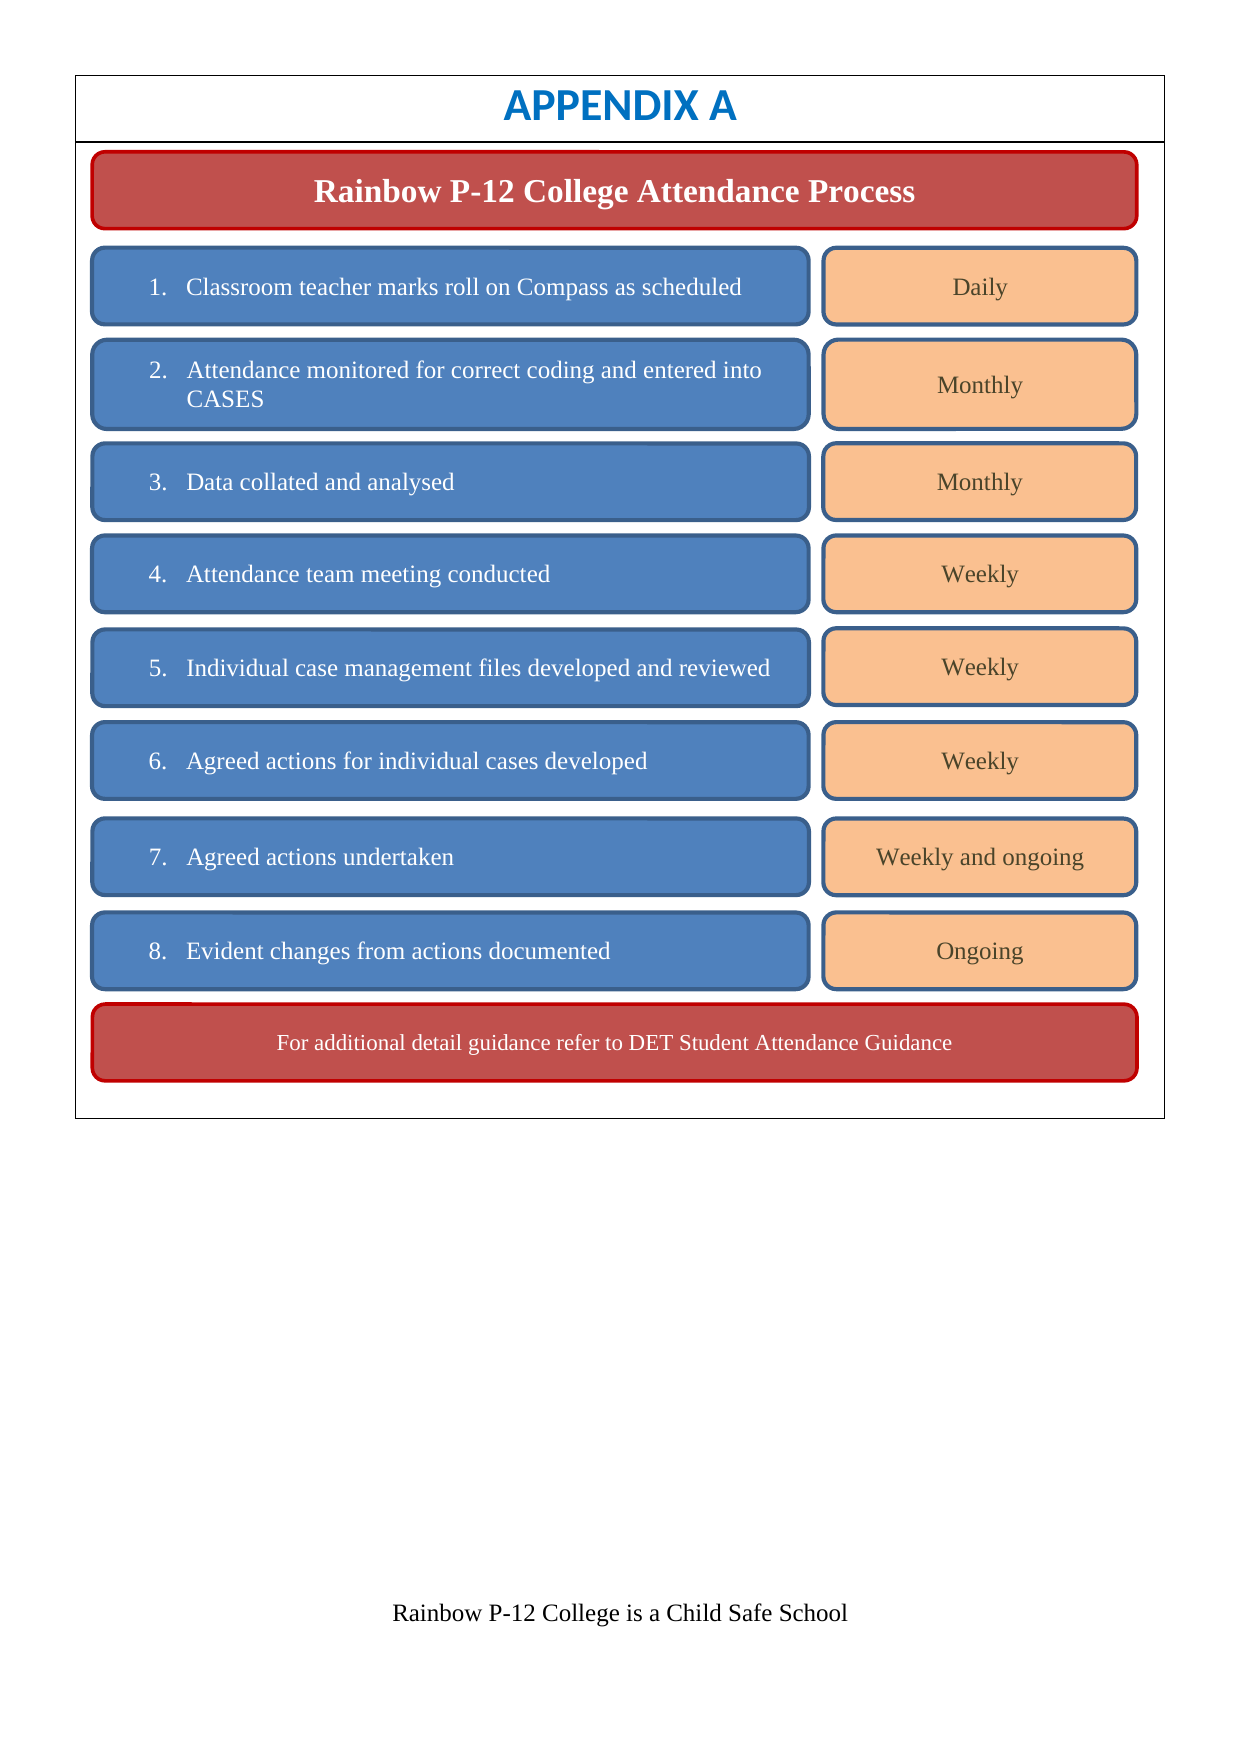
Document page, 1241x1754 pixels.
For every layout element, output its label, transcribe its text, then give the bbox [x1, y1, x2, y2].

table_header APPENDIX A [76, 76, 1164, 141]
table_cell [76, 143, 1164, 1118]
